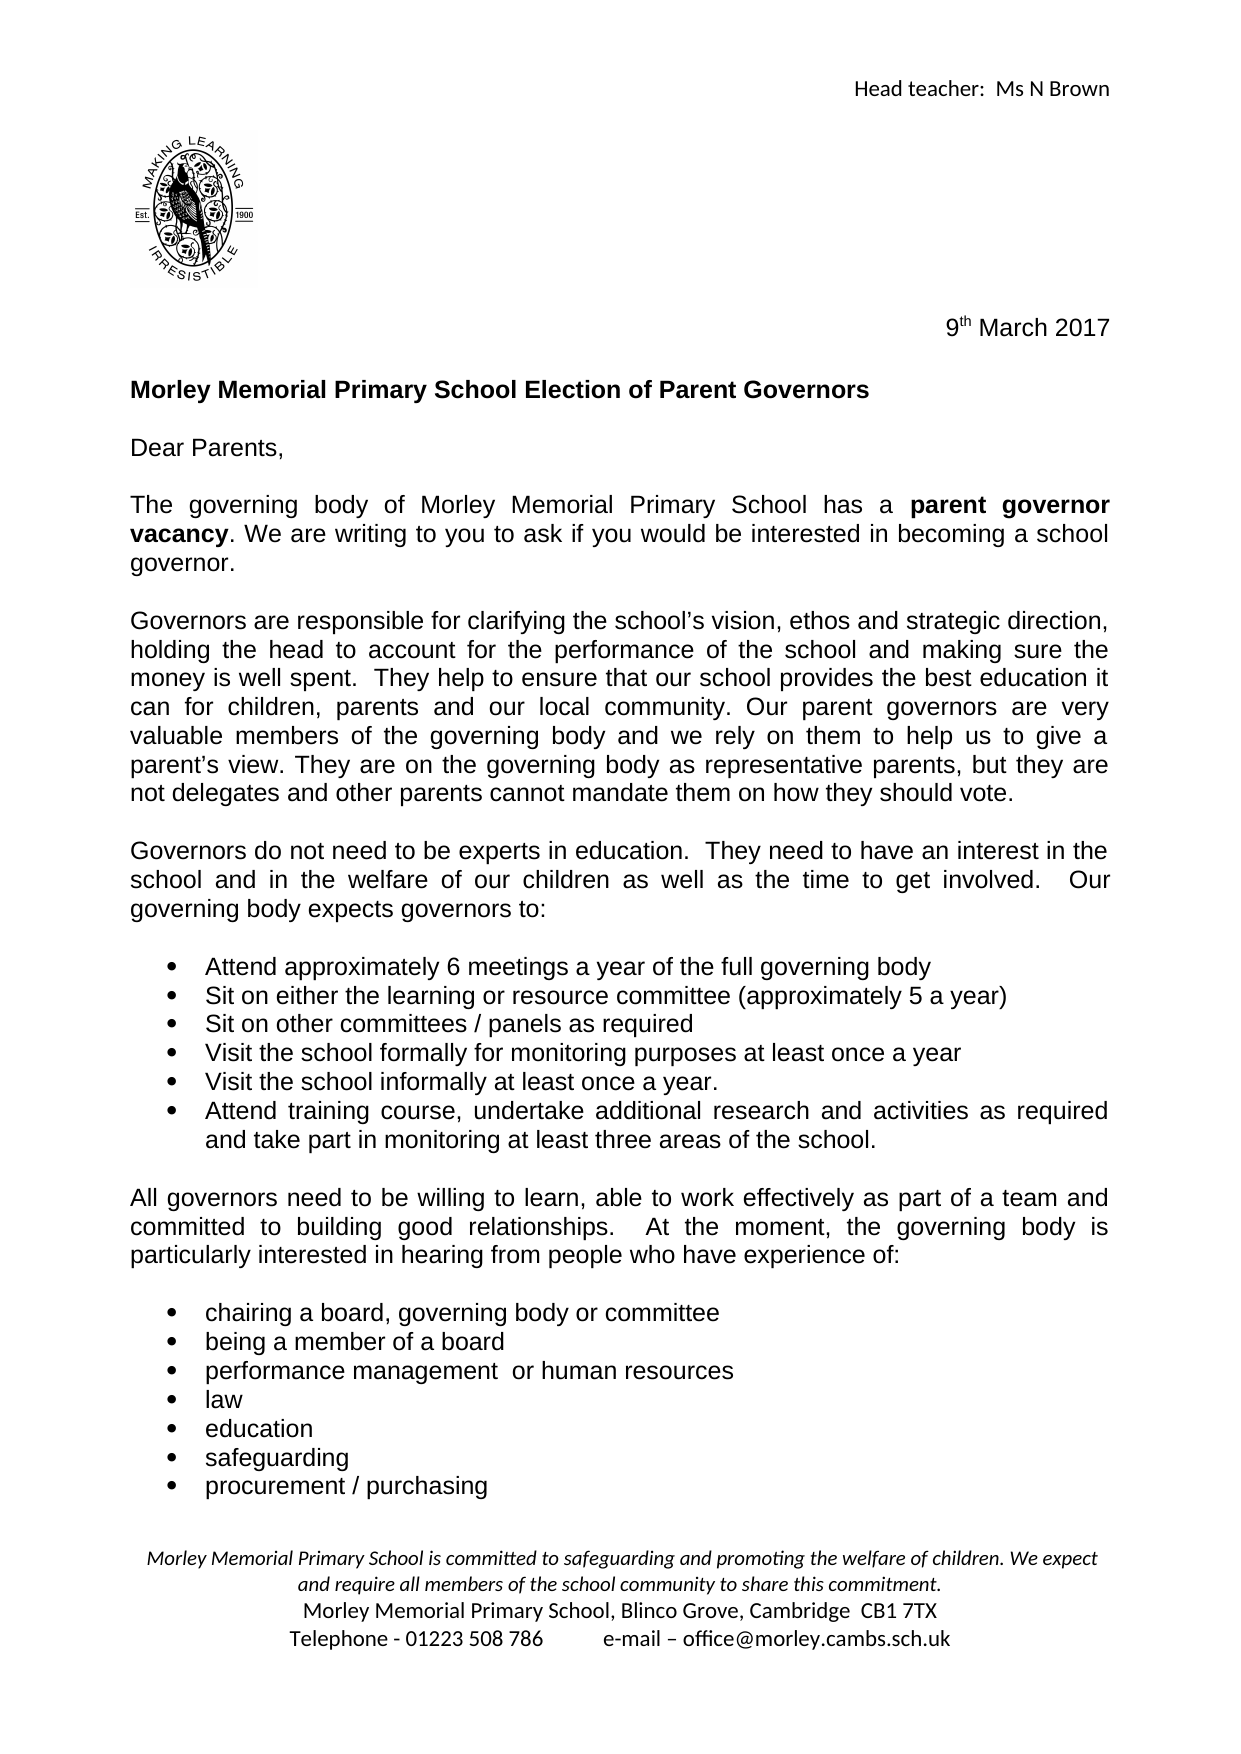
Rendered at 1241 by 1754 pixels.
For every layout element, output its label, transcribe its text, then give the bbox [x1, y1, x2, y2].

list education [167, 1414, 1110, 1442]
list Visit the school informally at least once a year. [167, 1067, 1110, 1096]
list chairing a board, governing body or committee [167, 1298, 1110, 1327]
list Attend training course, undertake additional research and activities as required and take part in monitoring at least three areas of the school. [167, 1096, 1110, 1154]
list being a member of a board [167, 1327, 1110, 1356]
text Morley Memorial Primary School Election of Parent Governors [130, 375, 1110, 403]
list Sit on other committees / panels as required [167, 1009, 1110, 1038]
text Governors are responsible for clarifying the school’s vision, ethos and strategic direction, holding the head to account for the performance of the school and making sure the money is well spent. They help to ensure that our school provides the best education it can for children, parents and our local community. Our parent governors are very valuable members of the governing body and we rely on them to help us to give a parent’s view. They are on the governing body as representative parents, but they are not delegates and other parents cannot mandate them on how they should vote. [130, 606, 1110, 807]
list law [167, 1385, 1110, 1414]
text All governors need to be willing to learn, able to work effectively as part of a team and committed to building good relationships. At the moment, the governing body is particularly interested in hearing from people who have experience of: [130, 1183, 1110, 1269]
text Dear Parents, [130, 433, 1110, 461]
list Attend approximately 6 meetings a year of the full governing body [167, 952, 1110, 981]
list Visit the school formally for monitoring purposes at least once a year [167, 1038, 1110, 1067]
text The governing body of Morley Memorial Primary School has a parent governor vacancy. We are writing to you to ask if you would be interested in becoming a school governor. [130, 491, 1110, 577]
list procurement / purchasing [167, 1471, 1110, 1500]
text 9th March 2017 [130, 312, 1110, 341]
picture [129, 130, 258, 288]
text Governors do not need to be experts in education. They need to have an interest in the school and in the welfare of our children as well as the time to get involved. Our governing body expects governors to: [130, 836, 1110, 923]
list performance management or human resources [167, 1356, 1110, 1385]
list safeguarding [167, 1442, 1110, 1471]
list Sit on either the learning or resource committee (approximately 5 a year) [167, 981, 1110, 1009]
